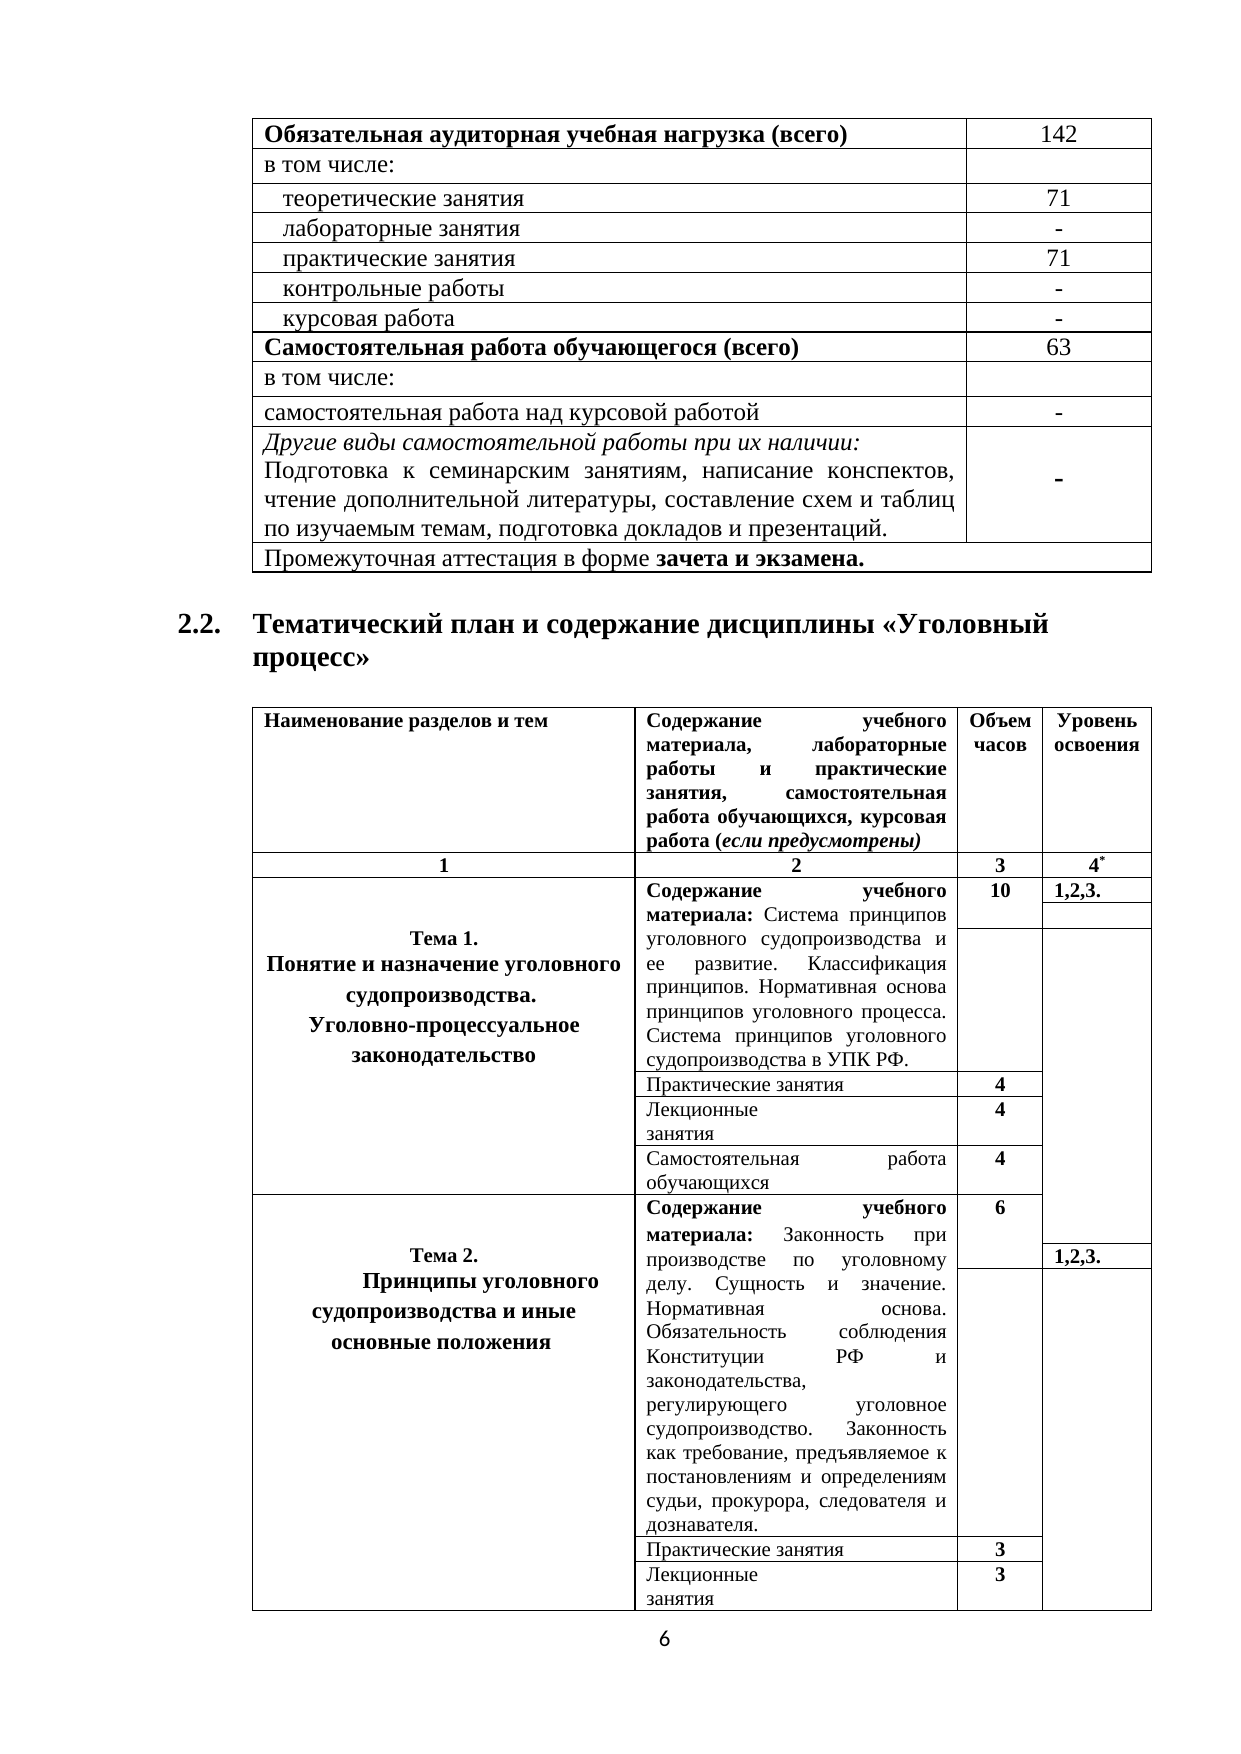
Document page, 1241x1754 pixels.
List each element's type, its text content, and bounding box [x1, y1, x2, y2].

table_cell 4 [958, 1146, 1042, 1194]
table_cell практические занятия [253, 243, 966, 272]
table_cell - [967, 397, 1151, 426]
table_cell 3 [958, 853, 1042, 877]
table_cell теоретические занятия [253, 184, 966, 212]
table_cell Тема 2. Принципы уголовного судопроизводства и иные основные положения [253, 1195, 634, 1610]
table_cell 1,2,3. [1043, 1244, 1151, 1268]
table_cell [967, 149, 1151, 182]
table_cell 1,2,3. [1043, 878, 1151, 902]
table_cell 3 [958, 1562, 1042, 1610]
table_cell Обязательная аудиторная учебная нагрузка (всего) [253, 119, 966, 148]
table_cell Лекционные занятия [636, 1097, 957, 1145]
table_cell Самостоятельная работа обучающихся [636, 1146, 957, 1194]
table_cell [958, 929, 1042, 1071]
table_cell лабораторные занятия [253, 213, 966, 242]
table_cell 3 [958, 1537, 1042, 1561]
table_cell Содержание учебного материала: Законность при производстве по уголовному делу. Сущность и значение. Нормативная основа. Обязательность соблюдения Конституции РФ и законодательства, регулирующего уголовное судопроизводство. Законность как требование, предъявляемое к постановлениям и определениям судьи, прокурора, следователя и дознавателя. [636, 1195, 957, 1536]
table_header Наименование разделов и тем [253, 708, 634, 852]
table_cell в том числе: [253, 362, 966, 396]
table_header Содержание учебного материала, лабораторные работы и практические занятия, самостоятельная работа обучающихся, курсовая работа (если предусмотрены) [636, 708, 957, 852]
table_cell - [967, 303, 1151, 331]
table_cell Практические занятия [636, 1072, 957, 1096]
table_cell 4* [1043, 853, 1151, 877]
table_cell 4 [958, 1097, 1042, 1145]
table_cell 1 [253, 853, 634, 877]
table_cell Содержание учебного материала: Система принципов уголовного судопроизводства и ее развитие. Классификация принципов. Нормативная основа принципов уголовного процесса. Система принципов уголовного судопроизводства в УПК РФ. [636, 878, 957, 1071]
table_cell [1043, 929, 1151, 1242]
table_cell Лекционные занятия [636, 1562, 957, 1610]
table_cell 71 [967, 243, 1151, 272]
table_cell самостоятельная работа над курсовой работой [253, 397, 966, 426]
table_cell - [967, 427, 1151, 542]
table_cell 6 [958, 1195, 1042, 1268]
table_cell 71 [967, 184, 1151, 212]
table_cell 142 [967, 119, 1151, 148]
table_cell [958, 1269, 1042, 1536]
table_cell 63 [967, 333, 1151, 361]
table_cell - [967, 213, 1151, 242]
table_cell [1043, 903, 1151, 927]
table_cell курсовая работа [253, 303, 966, 331]
table_cell Практические занятия [636, 1537, 957, 1561]
table_cell 2 [636, 853, 957, 877]
table_cell [967, 362, 1151, 396]
table_cell в том числе: [253, 149, 966, 182]
table_cell Самостоятельная работа обучающегося (всего) [253, 333, 966, 361]
table_cell - [967, 273, 1151, 302]
table_header Объем часов [958, 708, 1042, 852]
table_cell Другие виды самостоятельной работы при их наличии: Подготовка к семинарским занятиям, написание конспектов, чтение дополнительной литературы, составление схем и таблиц по изучаемым темам, подготовка докладов и презентаций. [253, 427, 966, 542]
table_cell 10 [958, 878, 1042, 927]
table_cell Тема 1. Понятие и назначение уголовного судопроизводства. Уголовно-процессуальное законодательство [253, 878, 634, 1194]
table_cell контрольные работы [253, 273, 966, 302]
table_cell 4 [958, 1072, 1042, 1096]
list Тематический план и содержание дисциплины «Уголовный процесс» [177, 606, 1152, 673]
table_cell Промежуточная аттестация в форме зачета и экзамена. [253, 543, 1151, 571]
table_cell [1043, 1269, 1151, 1610]
table_header Уровень освоения [1043, 708, 1151, 852]
